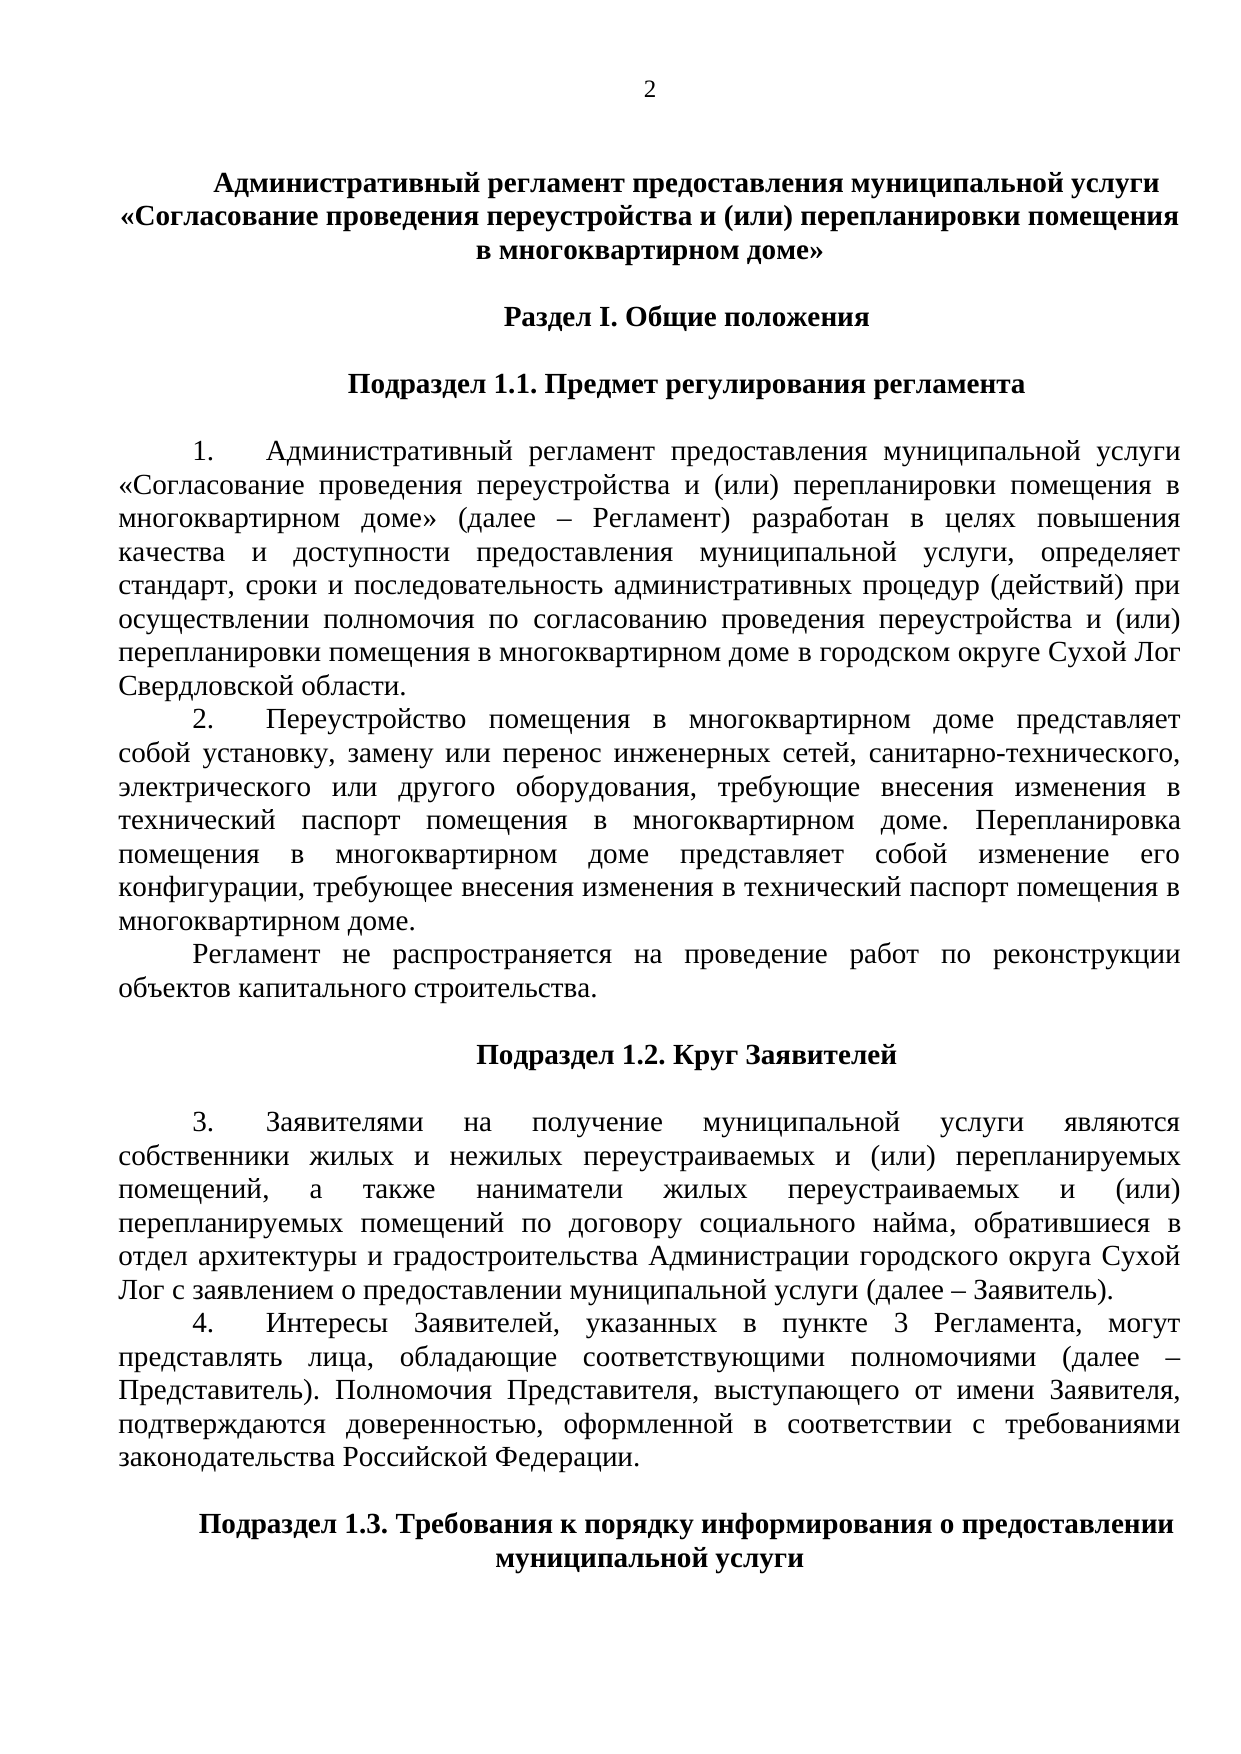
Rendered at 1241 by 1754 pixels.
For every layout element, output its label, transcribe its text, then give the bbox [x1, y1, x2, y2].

text Подраздел 1.3. Требования к порядку информирования о предоставлении муниципальной услуги [118, 1507, 1181, 1574]
list Интересы Заявителей, указанных в пункте 3 Регламента, могут представлять лица, обладающие соответствующими полномочиями (далее – Представитель). Полномочия Представителя, выступающего от имени Заявителя, подтверждаются доверенностью, оформленной в соответствии с требованиями законодательства Российской Федерации. [118, 1305, 1181, 1473]
text Раздел I. Общие положения [118, 299, 1181, 333]
list Административный регламент предоставления муниципальной услуги «Согласование проведения переустройства и (или) перепланировки помещения в многоквартирном доме» (далее – Регламент) разработан в целях повышения качества и доступности предоставления муниципальной услуги, определяет стандарт, сроки и последовательность административных процедур (действий) при осуществлении полномочия по согласованию проведения переустройства и (или) перепланировки помещения в многоквартирном доме в городском округе Сухой Лог Свердловской области. [118, 433, 1181, 702]
list Заявителями на получение муниципальной услуги являются собственники жилых и нежилых переустраиваемых и (или) перепланируемых помещений, а также наниматели жилых переустраиваемых и (или) перепланируемых помещений по договору социального найма, обратившиеся в отдел архитектуры и градостроительства Администрации городского округа Сухой Лог с заявлением о предоставлении муниципальной услуги (далее – Заявитель). [118, 1104, 1181, 1305]
list Переустройство помещения в многоквартирном доме представляет собой установку, замену или перенос инженерных сетей, санитарно-технического, электрического или другого оборудования, требующие внесения изменения в технический паспорт помещения в многоквартирном доме. Перепланировка помещения в многоквартирном доме представляет собой изменение его конфигурации, требующее внесения изменения в технический паспорт помещения в многоквартирном доме. [118, 702, 1181, 936]
text Подраздел 1.2. Круг Заявителей [118, 1037, 1181, 1071]
list Регламент не распространяется на проведение работ по реконструкции объектов капитального строительства. [118, 936, 1181, 1003]
text Административный регламент предоставления муниципальной услуги «Согласование проведения переустройства и (или) перепланировки помещения в многоквартирном доме» [118, 165, 1181, 266]
text Подраздел 1.1. Предмет регулирования регламента [118, 366, 1181, 400]
